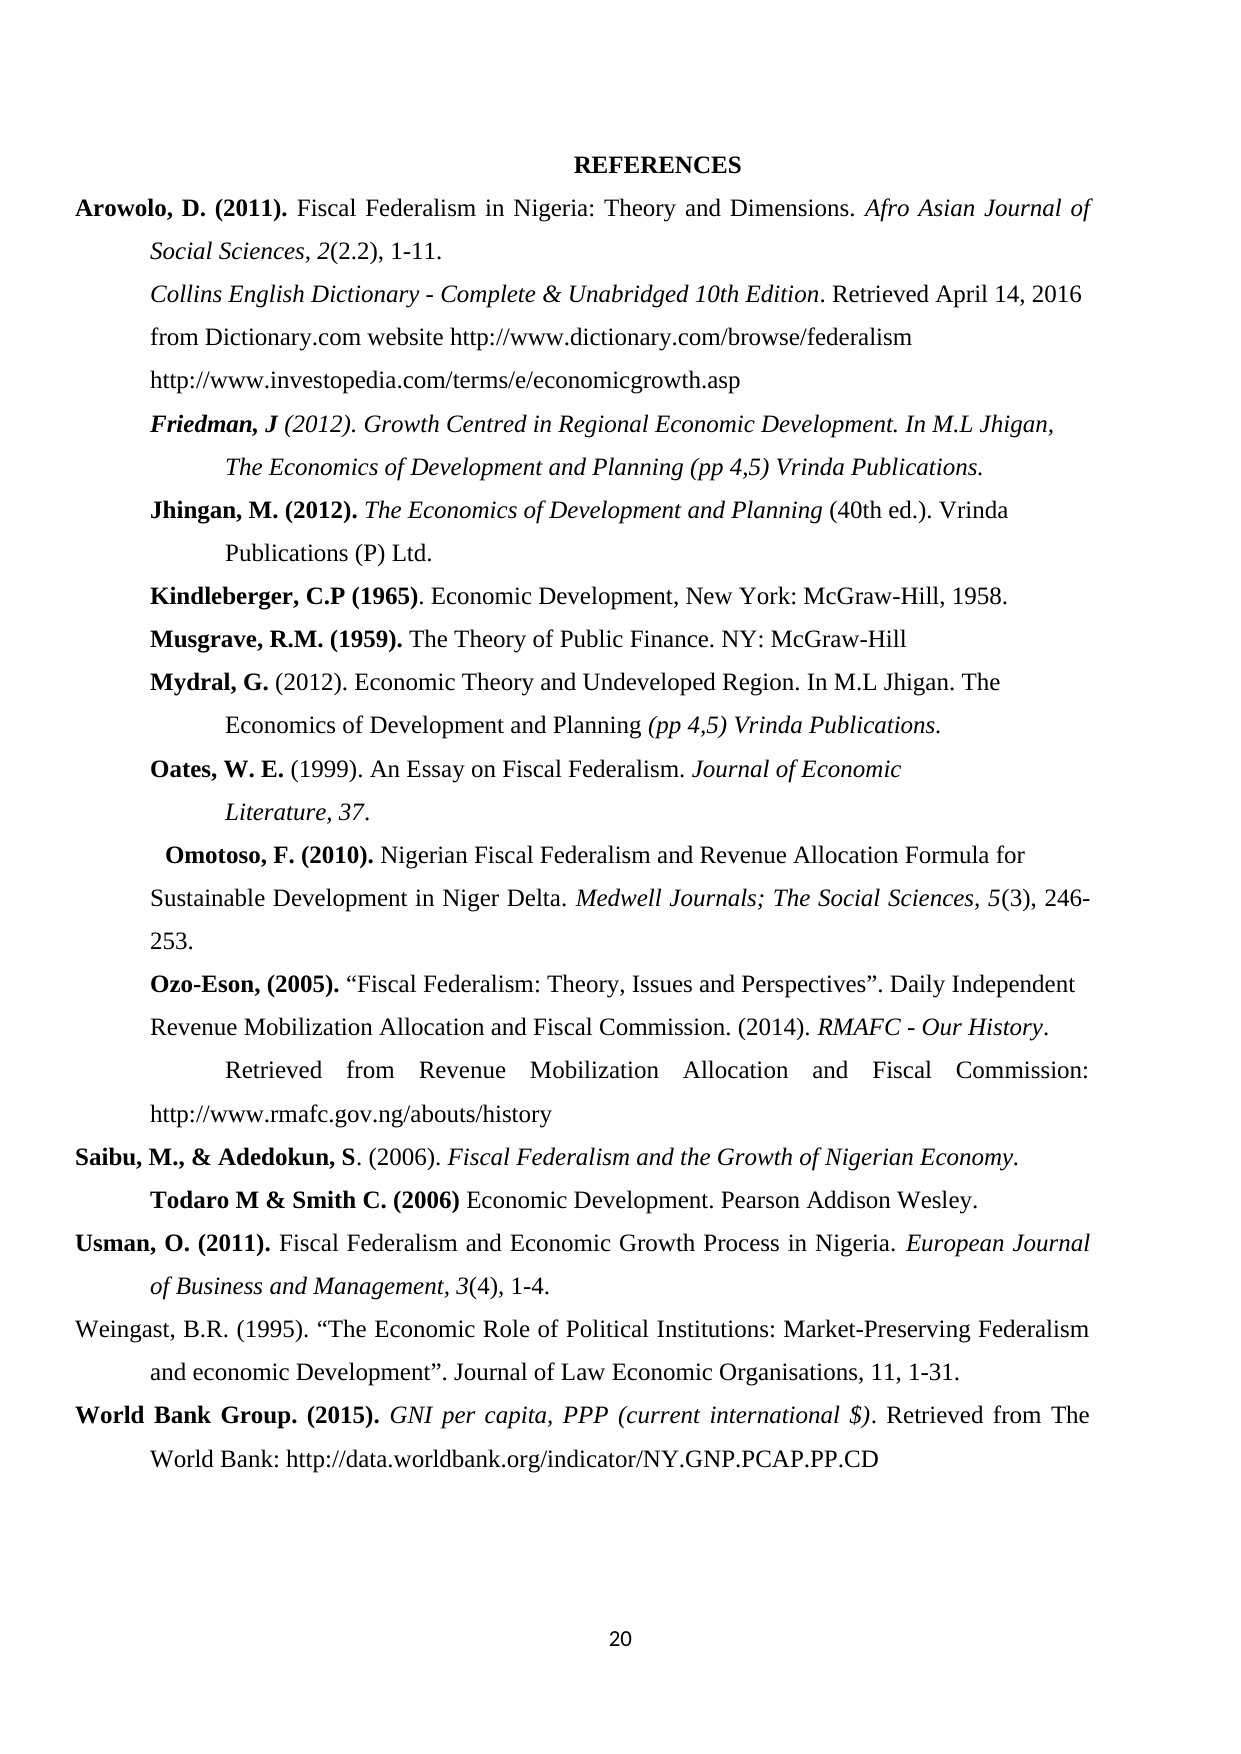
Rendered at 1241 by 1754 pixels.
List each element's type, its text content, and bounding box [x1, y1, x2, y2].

text Publications (P) Ltd. [150, 538, 1090, 567]
text http://www.investopedia.com/terms/e/economicgrowth.asp [150, 366, 1090, 394]
text Sustainable Development in Niger Delta. Medwell Journals; The Social Sciences, 5(3), 246-253. [150, 883, 1090, 955]
text Retrieved from Revenue Mobilization Allocation and Fiscal Commission: http://www.rmafc.gov.ng/abouts/history [150, 1056, 1090, 1127]
text Jhingan, M. (2012). The Economics of Development and Planning (40th ed.). Vrinda [150, 495, 1090, 524]
text Usman, O. (2011). Fiscal Federalism and Economic Growth Process in Nigeria. European Journal of Business and Management, 3(4), 1-4. [75, 1228, 1090, 1300]
text Todaro M & Smith C. (2006) Economic Development. Pearson Addison Wesley. [150, 1185, 1090, 1214]
text Saibu, M., & Adedokun, S. (2006). Fiscal Federalism and the Growth of Nigerian Economy. [75, 1142, 1090, 1171]
text Omotoso, F. (2010). Nigerian Fiscal Federalism and Revenue Allocation Formula for [150, 840, 1090, 869]
text Ozo-Eson, (2005). “Fiscal Federalism: Theory, Issues and Perspectives”. Daily Independent [150, 969, 1090, 998]
text Friedman, J (2012). Growth Centred in Regional Economic Development. In M.L Jhigan, [150, 409, 1090, 437]
text Musgrave, R.M. (1959). The Theory of Public Finance. NY: McGraw-Hill [150, 624, 1090, 653]
text Literature, 37. [150, 797, 1090, 826]
text World Bank Group. (2015). GNI per capita, PPP (current international $). Retrieved from The World Bank: http://data.worldbank.org/indicator/NY.GNP.PCAP.PP.CD [75, 1401, 1090, 1472]
text Mydral, G. (2012). Economic Theory and Undeveloped Region. In M.L Jhigan. The [150, 667, 1090, 696]
text Kindleberger, C.P (1965). Economic Development, New York: McGraw-Hill, 1958. [150, 581, 1090, 610]
text REFERENCES [150, 150, 1090, 179]
text Revenue Mobilization Allocation and Fiscal Commission. (2014). RMAFC - Our History. [150, 1012, 1090, 1041]
text Oates, W. E. (1999). An Essay on Fiscal Federalism. Journal of Economic [150, 754, 1090, 782]
text Weingast, B.R. (1995). “The Economic Role of Political Institutions: Market-Preserving Federalism and economic Development”. Journal of Law Economic Organisations, 11, 1-31. [75, 1314, 1090, 1386]
text The Economics of Development and Planning (pp 4,5) Vrinda Publications. [150, 452, 1090, 481]
text Economics of Development and Planning (pp 4,5) Vrinda Publications. [150, 711, 1090, 739]
text Collins English Dictionary - Complete & Unabridged 10th Edition. Retrieved April 14, 2016 from Dictionary.com website http://www.dictionary.com/browse/federalism [150, 279, 1090, 351]
text Arowolo, D. (2011). Fiscal Federalism in Nigeria: Theory and Dimensions. Afro Asian Journal of Social Sciences, 2(2.2), 1-11. [75, 193, 1090, 265]
